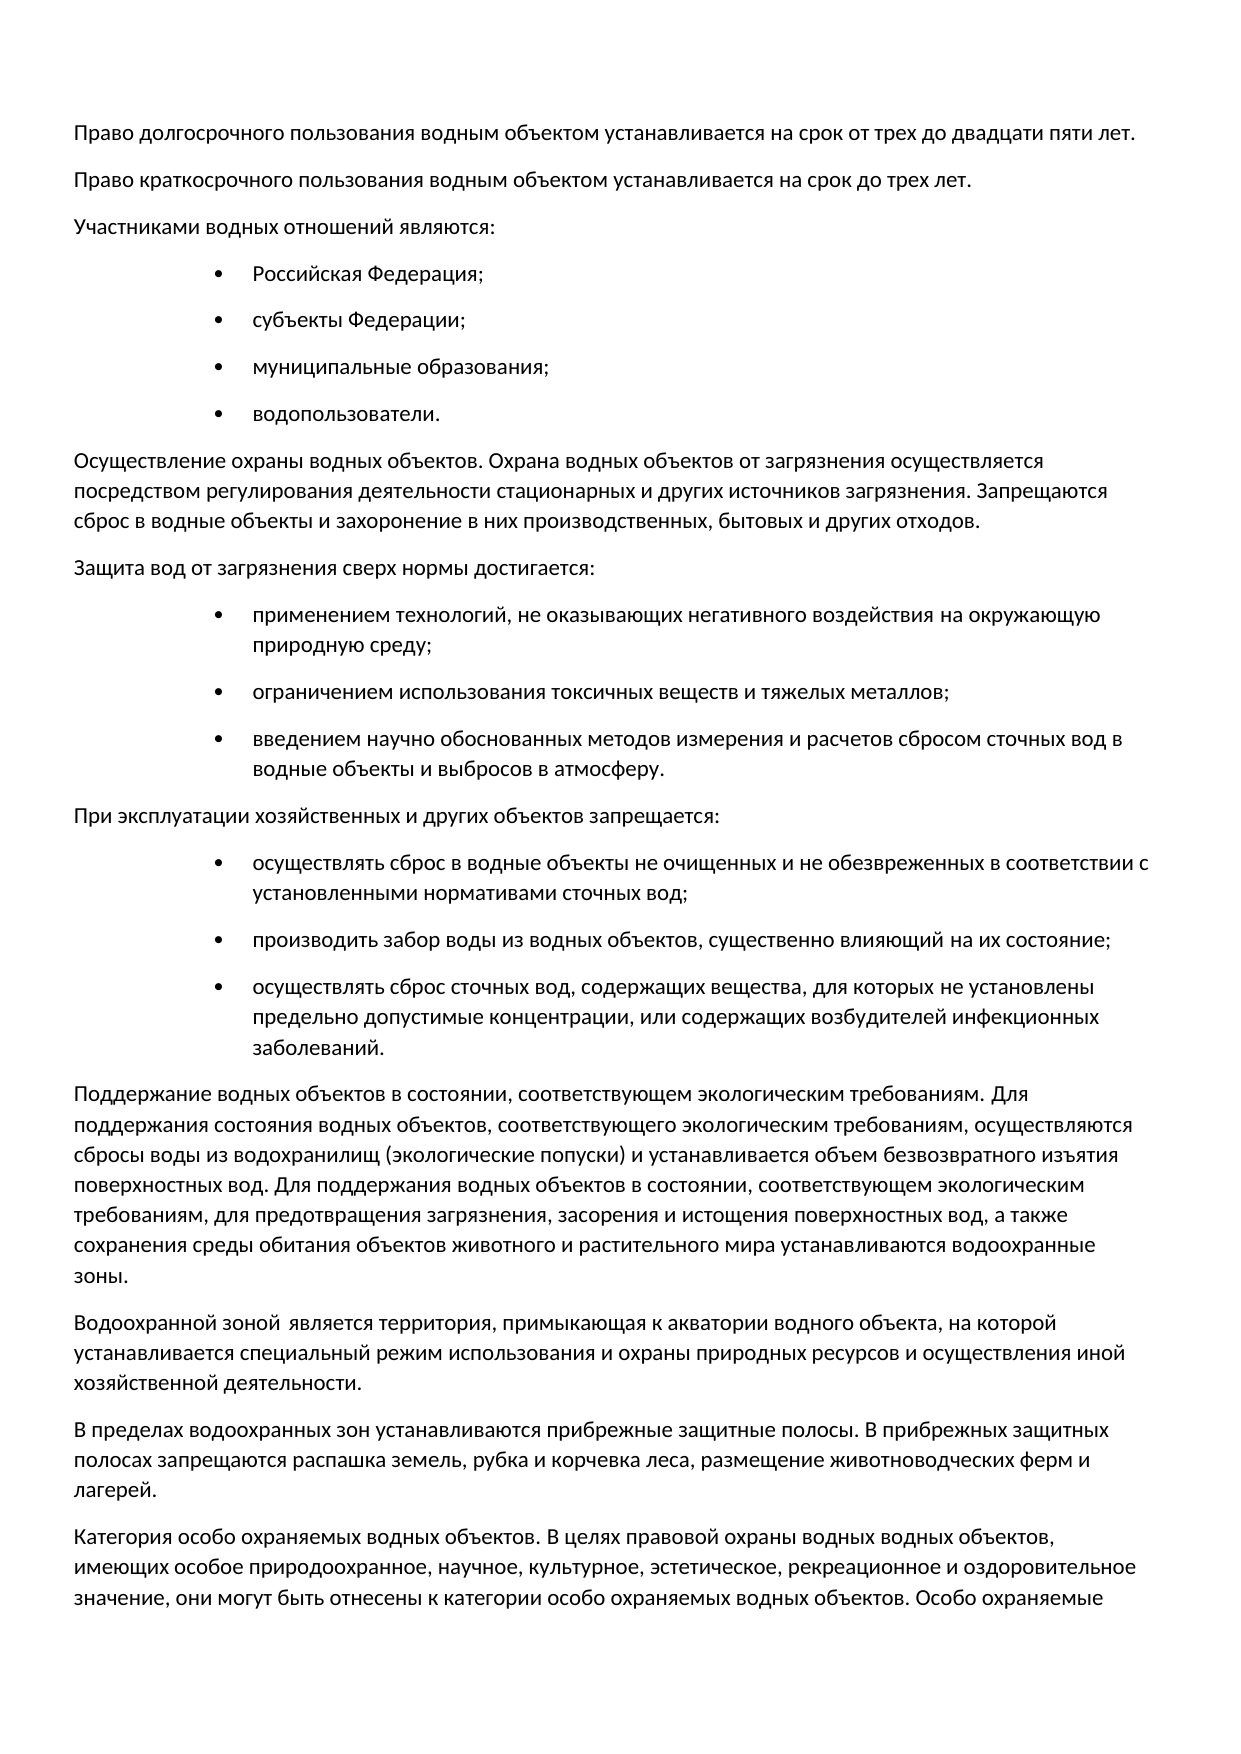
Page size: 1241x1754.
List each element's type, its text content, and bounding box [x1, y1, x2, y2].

text Поддержание водных объектов в состоянии, соответствующем экологическим требованиям. Для поддержания состояния водных объектов, соответствующего экологическим требованиям, осуществляются сбросы воды из водохранилищ (экологические попуски) и устанавливается объем безвозвратного изъятия поверхностных вод. Для поддержания водных объектов в состоянии, соответствующем экологическим требованиям, для предотвращения загрязнения, засорения и истощения поверхностных вод, а также сохранения среды обитания объектов животного и растительного мира устанавливаются водоохранные зоны. [74, 1079, 1152, 1289]
list водопользователи. [215, 399, 1152, 427]
text В пределах водоохранных зон устанавливаются прибрежные защитные полосы. В прибрежных защитных полосах запрещаются распашка земель, рубка и корчевка леса, размещение животноводческих ферм и лагерей. [74, 1415, 1152, 1503]
list производить забор воды из водных объектов, существенно влияющий на их состояние; [215, 925, 1152, 953]
text Водоохранной зоной является территория, примыкающая к акватории водного объекта, на которой устанавливается специальный режим использования и охраны природных ресурсов и осуществления иной хозяйственной деятельности. [74, 1308, 1152, 1396]
text Право краткосрочного пользования водным объектом устанавливается на срок до трех лет. [74, 165, 1152, 193]
list осуществлять сброс в водные объекты не очищенных и не обезвреженных в соответствии с установленными нормативами сточных вод; [215, 848, 1152, 907]
list введением научно обоснованных методов измерения и расчетов сбросом сточных вод в водные объекты и выбросов в атмосферу. [215, 724, 1152, 783]
text При эксплуатации хозяйственных и других объектов запрещается: [74, 801, 1152, 829]
text Участниками водных отношений являются: [74, 212, 1152, 240]
list субъекты Федерации; [215, 306, 1152, 334]
list осуществлять сброс сточных вод, содержащих вещества, для которых не установлены предельно допустимые концентрации, или содержащих возбудителей инфекционных заболеваний. [215, 972, 1152, 1061]
text Осуществление охраны водных объектов. Охрана водных объектов от загрязнения осуществляется посредством регулирования деятельности стационарных и других источников загрязнения. Запрещаются сброс в водные объекты и захоронение в них производственных, бытовых и других отходов. [74, 446, 1152, 535]
list Российская Федерация; [215, 259, 1152, 287]
list муниципальные образования; [215, 352, 1152, 381]
text Защита вод от загрязнения сверх нормы достигается: [74, 553, 1152, 582]
text Право долгосрочного пользования водным объектом устанавливается на срок от трех до двадцати пяти лет. [74, 118, 1152, 146]
list ограничением использования токсичных веществ и тяжелых металлов; [215, 677, 1152, 706]
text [74, 1522, 1152, 1611]
list применением технологий, не оказывающих негативного воздействия на окружающую природную среду; [215, 600, 1152, 659]
